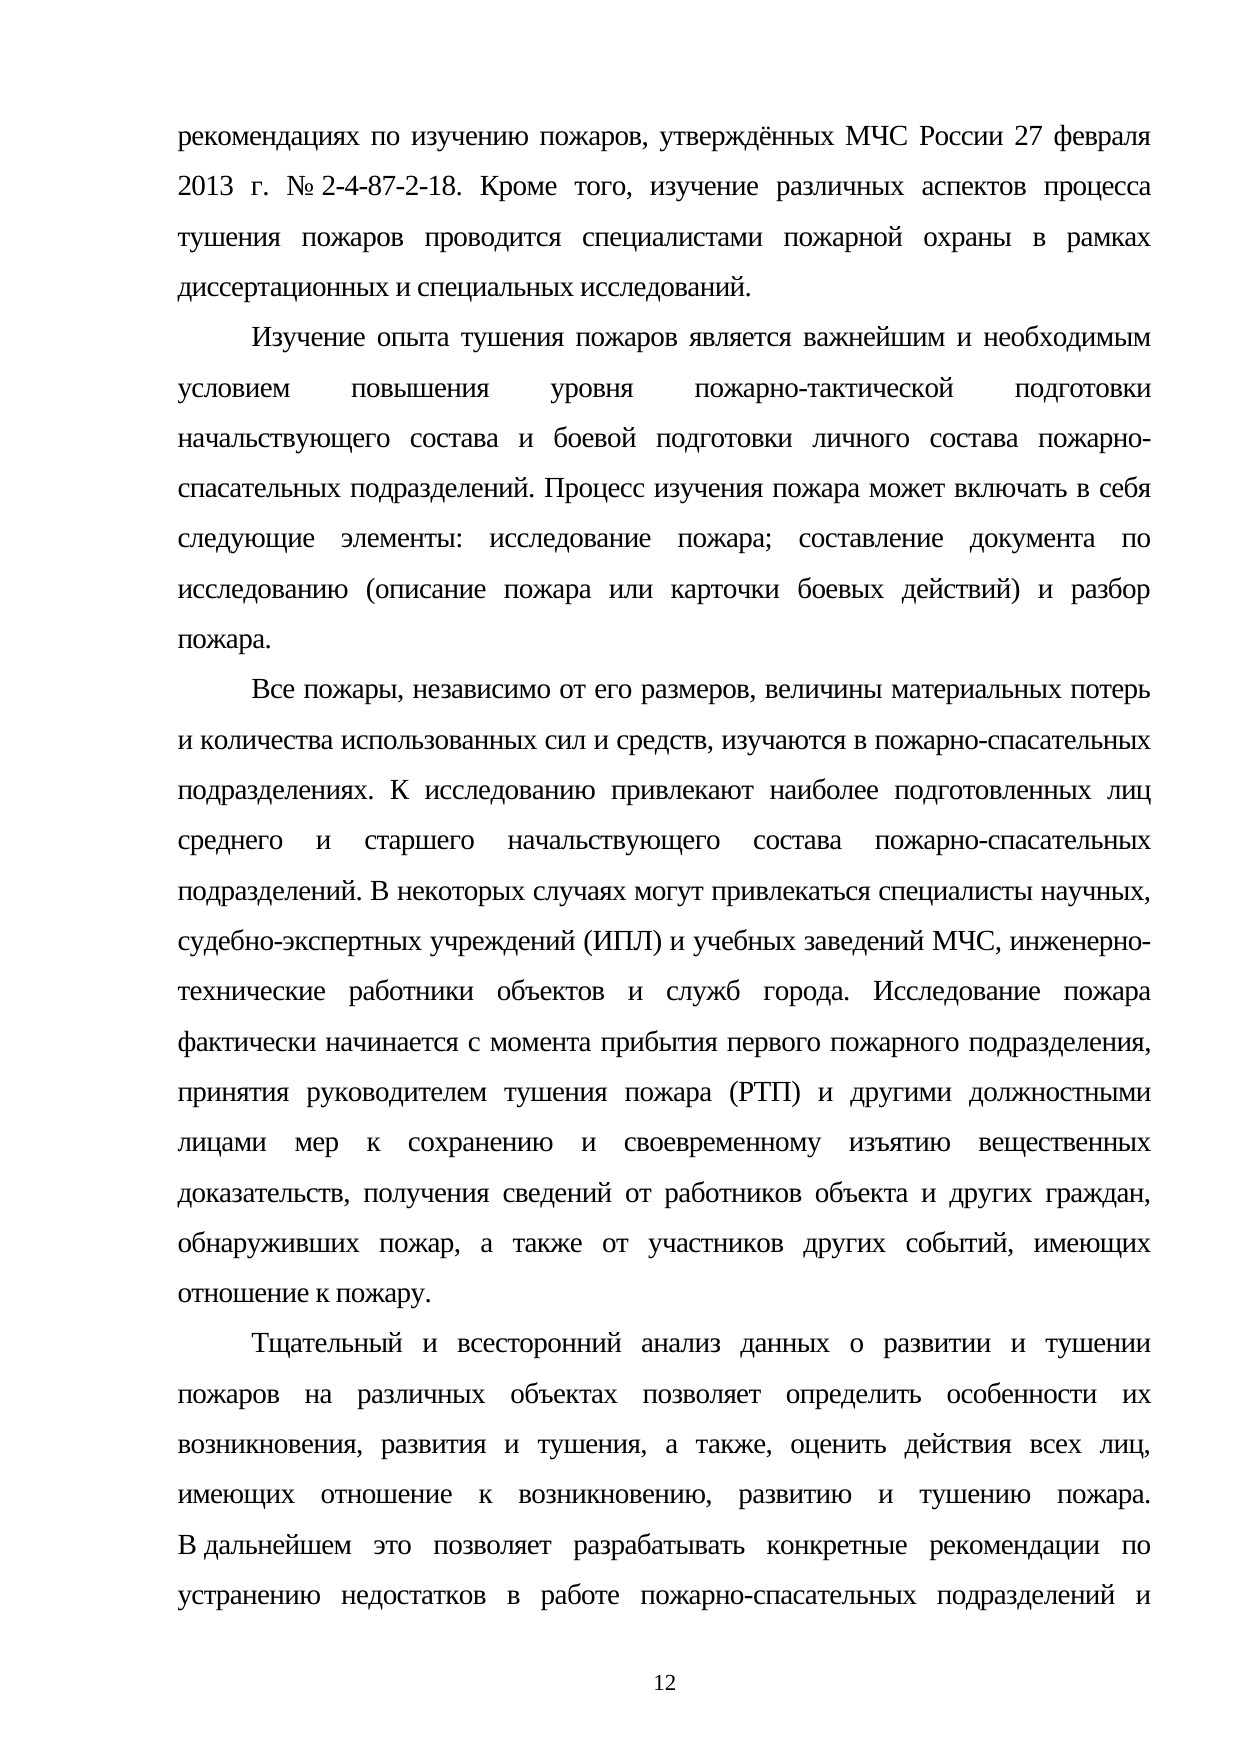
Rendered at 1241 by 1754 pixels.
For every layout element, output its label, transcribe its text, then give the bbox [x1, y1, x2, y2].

text Все пожары, независимо от его размеров, величины материальных потерь и количества использованных сил и средств, изучаются в пожарно-спасательных подразделениях. К исследованию привлекают наиболее подготовленных лиц среднего и старшего начальствующего состава пожарно-спасательных подразделений. В некоторых случаях могут привлекаться специалисты научных, судебно-экспертных учреждений (ИПЛ) и учебных заведений МЧС, инженерно-технические работники объектов и служб города. Исследование пожара фактически начинается с момента прибытия первого пожарного подразделения, принятия руководителем тушения пожара (РТП) и другими должностными лицами мер к сохранению и своевременному изъятию вещественных доказательств, получения сведений от работников объекта и других граждан, обнаруживших пожар, а также от участников других событий, имеющих отношение к пожару. [177, 672, 1152, 1309]
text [177, 118, 1152, 303]
text Изучение опыта тушения пожаров является важнейшим и необходимым условием повышения уровня пожарно-тактической подготовки начальствующего состава и боевой подготовки личного состава пожарно-спасательных подразделений. Процесс изучения пожара может включать в себя следующие элементы: исследование пожара; составление документа по исследованию (описание пожара или карточки боевых действий) и разбор пожара. [177, 319, 1152, 655]
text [177, 1326, 1152, 1611]
